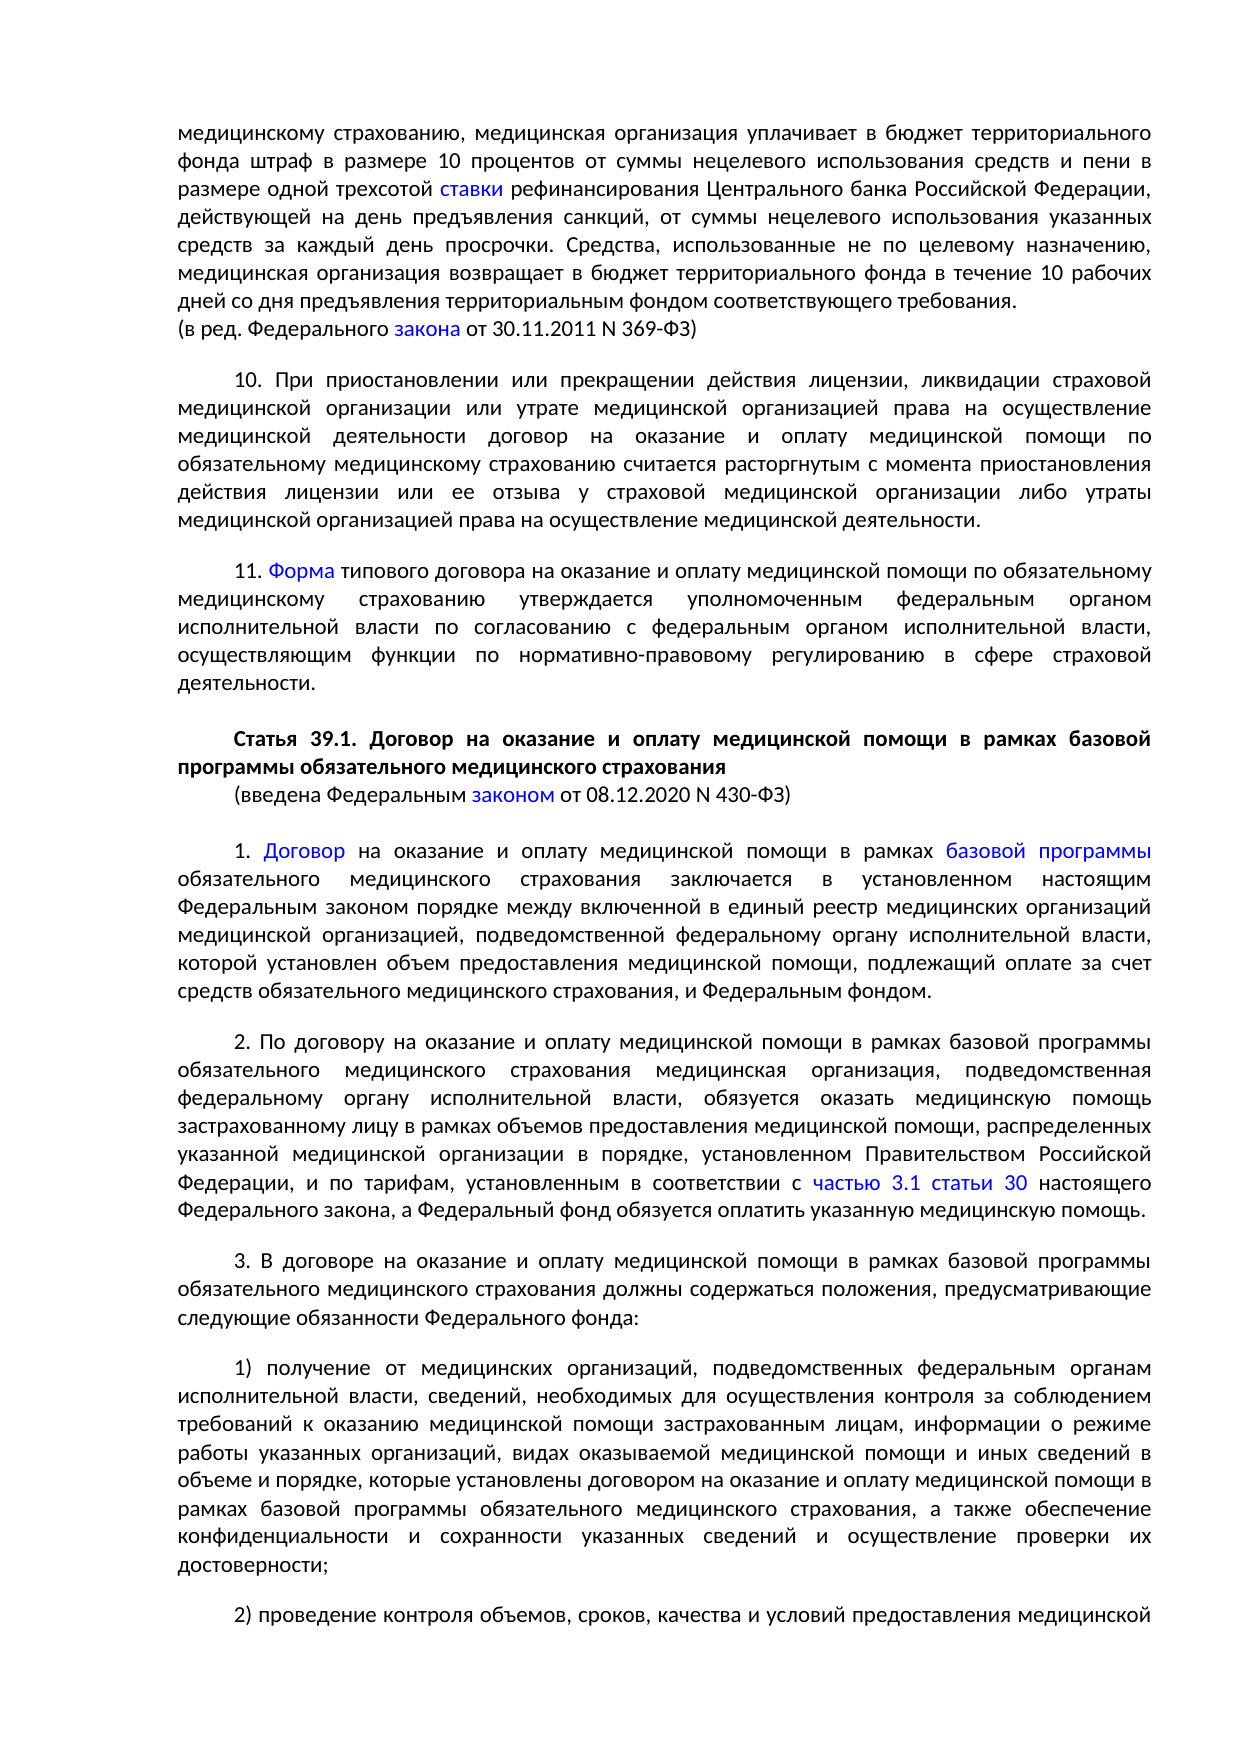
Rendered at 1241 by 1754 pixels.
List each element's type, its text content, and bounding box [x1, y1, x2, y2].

title Статья 39.1. Договор на оказание и оплату медицинской помощи в рамках базовой программы обязательного медицинского страхования [177, 724, 1152, 780]
text (введена Федеральным законом от 08.12.2020 N 430-ФЗ) [177, 780, 1152, 808]
text 10. При приостановлении или прекращении действия лицензии, ликвидации страховой медицинской организации или утрате медицинской организацией права на осуществление медицинской деятельности договор на оказание и оплату медицинской помощи по обязательному медицинскому страхованию считается расторгнутым с момента приостановления действия лицензии или ее отзыва у страховой медицинской организации либо утраты медицинской организацией права на осуществление медицинской деятельности. [177, 365, 1152, 533]
text (в ред. Федерального закона от 30.11.2011 N 369-ФЗ) [177, 314, 1152, 342]
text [177, 118, 1152, 314]
text 2. По договору на оказание и оплату медицинской помощи в рамках базовой программы обязательного медицинского страхования медицинская организация, подведомственная федеральному органу исполнительной власти, обязуется оказать медицинскую помощь застрахованному лицу в рамках объемов предоставления медицинской помощи, распределенных указанной медицинской организации в порядке, установленном Правительством Российской Федерации, и по тарифам, установленным в соответствии с частью 3.1 статьи 30 настоящего Федерального закона, а Федеральный фонд обязуется оплатить указанную медицинскую помощь. [177, 1027, 1152, 1224]
text 1. Договор на оказание и оплату медицинской помощи в рамках базовой программы обязательного медицинского страхования заключается в установленном настоящим Федеральным законом порядке между включенной в единый реестр медицинских организаций медицинской организацией, подведомственной федеральному органу исполнительной власти, которой установлен объем предоставления медицинской помощи, подлежащий оплате за счет средств обязательного медицинского страхования, и Федеральным фондом. [177, 836, 1152, 1004]
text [177, 1601, 1152, 1629]
text 11. Форма типового договора на оказание и оплату медицинской помощи по обязательному медицинскому страхованию утверждается уполномоченным федеральным органом исполнительной власти по согласованию с федеральным органом исполнительной власти, осуществляющим функции по нормативно-правовому регулированию в сфере страховой деятельности. [177, 556, 1152, 696]
text 1) получение от медицинских организаций, подведомственных федеральным органам исполнительной власти, сведений, необходимых для осуществления контроля за соблюдением требований к оказанию медицинской помощи застрахованным лицам, информации о режиме работы указанных организаций, видах оказываемой медицинской помощи и иных сведений в объеме и порядке, которые установлены договором на оказание и оплату медицинской помощи в рамках базовой программы обязательного медицинского страхования, а также обеспечение конфиденциальности и сохранности указанных сведений и осуществление проверки их достоверности; [177, 1353, 1152, 1578]
text 3. В договоре на оказание и оплату медицинской помощи в рамках базовой программы обязательного медицинского страхования должны содержаться положения, предусматривающие следующие обязанности Федерального фонда: [177, 1247, 1152, 1331]
